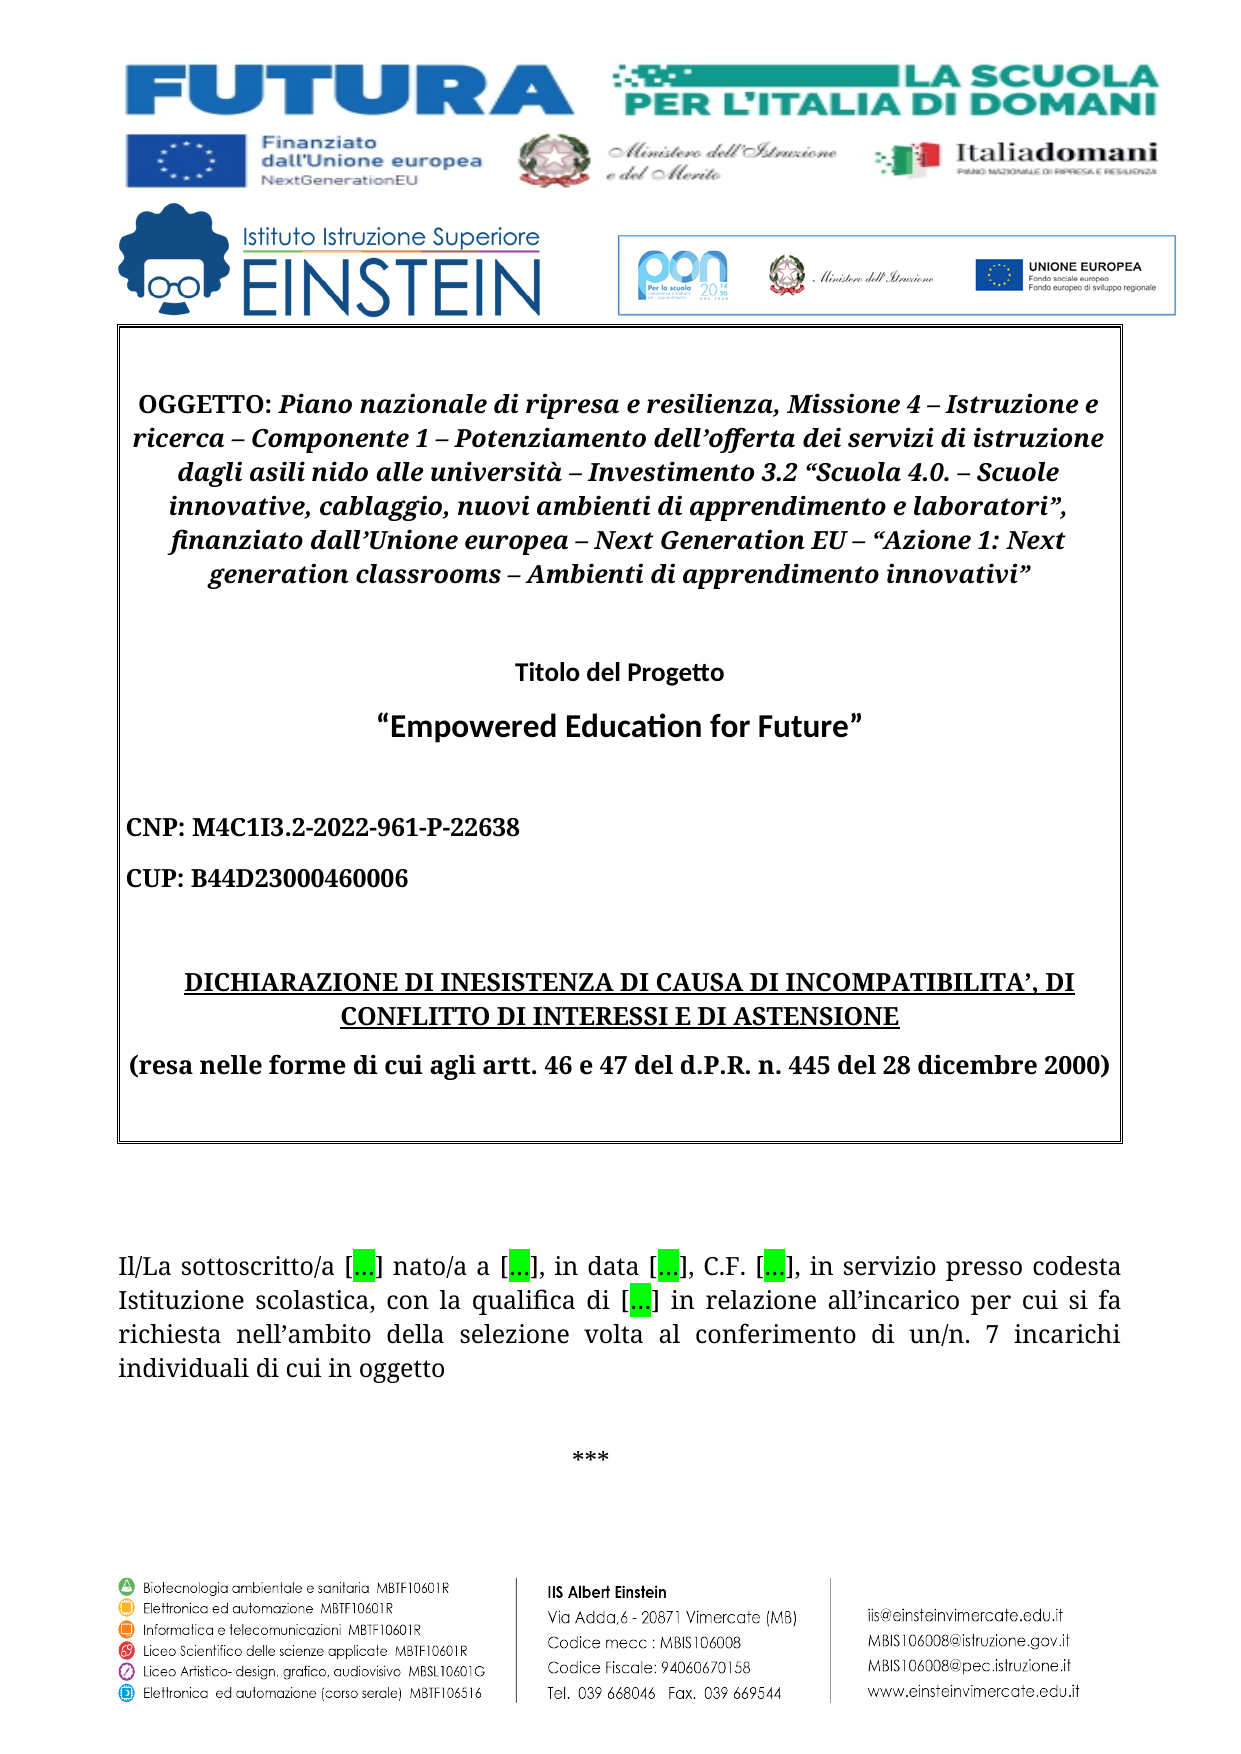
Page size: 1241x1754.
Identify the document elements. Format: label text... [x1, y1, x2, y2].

table_header OGGETTO: Piano nazionale di ripresa e resilienza, Missione 4 – Istruzione e ricerca – Componente 1 – Potenziamento dell’offerta dei servizi di istruzione dagli asili nido alle università – Investimento 3.2 “Scuola 4.0. – Scuole innovative, cablaggio, nuovi ambienti di apprendimento e laboratori”, finanziato dall’Unione europea – Next Generation EU – “Azione 1: Next generation classrooms – Ambienti di apprendimento innovativi” Titolo del Progetto “Empowered Education for Future” CNP: M4C1I3.2-2022-961-P-22638 CUP: B44D23000460006 DICHIARAZIONE DI INESISTENZA DI CAUSA DI INCOMPATIBILITA’, DI CONFLITTO DI INTERESSI E DI ASTENSIONE (resa nelle forme di cui agli artt. 46 e 47 del d.P.R. n. 445 del 28 dicembre 2000) [120, 328, 1120, 1141]
picture [118, 59, 1194, 325]
picture [118, 1557, 1127, 1745]
text *** [118, 1444, 1063, 1478]
text Il/La sottoscritto/a […] nato/a a […], in data […], C.F. […], in servizio presso codesta Istituzione scolastica, con la qualifica di […] in relazione all’incarico per cui si fa richiesta nell’ambito della selezione volta al conferimento di un/n. 7 incarichi individuali di cui in oggetto [118, 1248, 1122, 1385]
